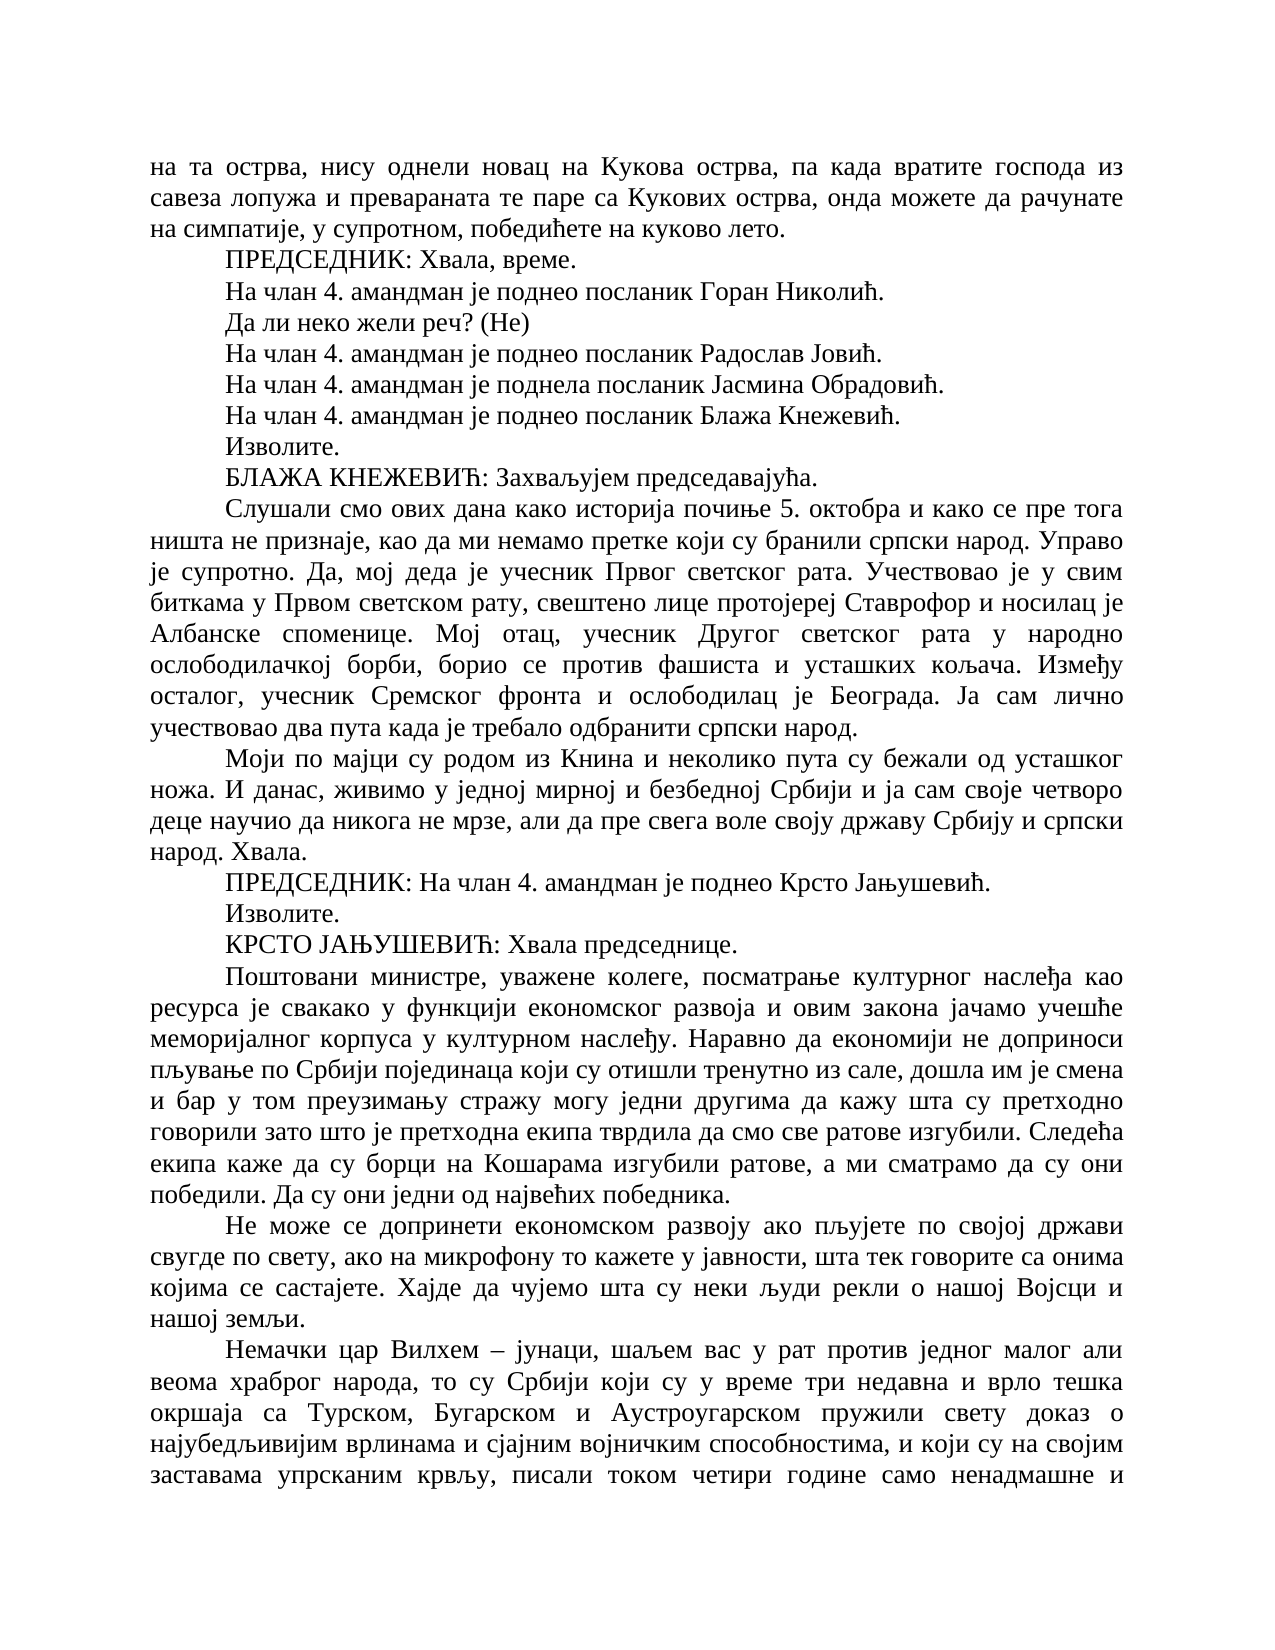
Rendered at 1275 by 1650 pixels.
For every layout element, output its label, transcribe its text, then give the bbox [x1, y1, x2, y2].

text КРСТО ЈАЊУШЕВИЋ: Хвала председнице. [150, 929, 1125, 960]
text На члан 4. амандман је поднео посланик Радослав Јовић. [150, 337, 1125, 368]
text Да ли неко жели реч? (Не) [150, 306, 1125, 337]
text БЛАЖА КНЕЖЕВИЋ: Захваљујем председавајућа. [150, 461, 1125, 493]
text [150, 150, 1125, 243]
text Изволите. [150, 430, 1125, 461]
text На члан 4. амандман је поднео посланик Блажа Кнежевић. [150, 399, 1125, 430]
text ПРЕДСЕДНИК: На члан 4. амандман је поднео Крсто Јањушевић. [150, 866, 1125, 897]
text ПРЕДСЕДНИК: Хвала, време. [150, 243, 1125, 274]
text На члан 4. амандман је поднео посланик Горан Николић. [150, 274, 1125, 306]
text Слушали смо ових дана како историја почиње 5. октобра и како се пре тога ништа не признаје, као да ми немамо претке који су бранили српски народ. Управо је супротно. Да, мој деда је учесник Првог светског рата. Учествовао је у свим биткама у Првом светском рату, свештено лице протојереј Ставрофор и носилац је Албанске споменице. Мој отац, учесник Другог светског рата у народно ослободилачкој борби, борио се против фашиста и усташких кољача. Између осталог, учесник Сремског фронта и ослободилац је Београда. Ја сам лично учествовао два пута када је требало одбранити српски народ. [150, 493, 1125, 742]
text На члан 4. амандман је поднела посланик Јасмина Обрадовић. [150, 368, 1125, 399]
text Не може се допринети економском развоју ако пљујете по својој држави свугде по свету, ако на микрофону то кажете у јавности, шта тек говорите са онима којима се састајете. Хајде да чујемо шта су неки људи рекли о нашој Војсци и нашој земљи. [150, 1209, 1125, 1333]
text Поштовани министре, уважене колеге, посматрање културног наслеђа као ресурса је свакако у функцији економског развоја и овим закона јачамо учешће меморијалног корпуса у културном наслеђу. Наравно да економији не доприноси пљување по Србији појединаца који су отишли тренутно из сале, дошла им је смена и бар у том преузимању стражу могу једни другима да кажу шта су претходно говорили зато што је претходна екипа тврдила да смо све ратове изгубили. Следећа екипа каже да су борци на Кошарама изгубили ратове, а ми сматрамо да су они победили. Да су они једни од највећих победника. [150, 960, 1125, 1209]
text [150, 1333, 1125, 1489]
text Изволите. [150, 897, 1125, 929]
text Моји по мајци су родом из Книна и неколико пута су бежали од усташког ножа. И данас, живимо у једној мирној и безбедној Србији и ја сам своје четворо деце научио да никога не мрзе, али да пре свега воле своју државу Србију и српски народ. Хвала. [150, 742, 1125, 866]
